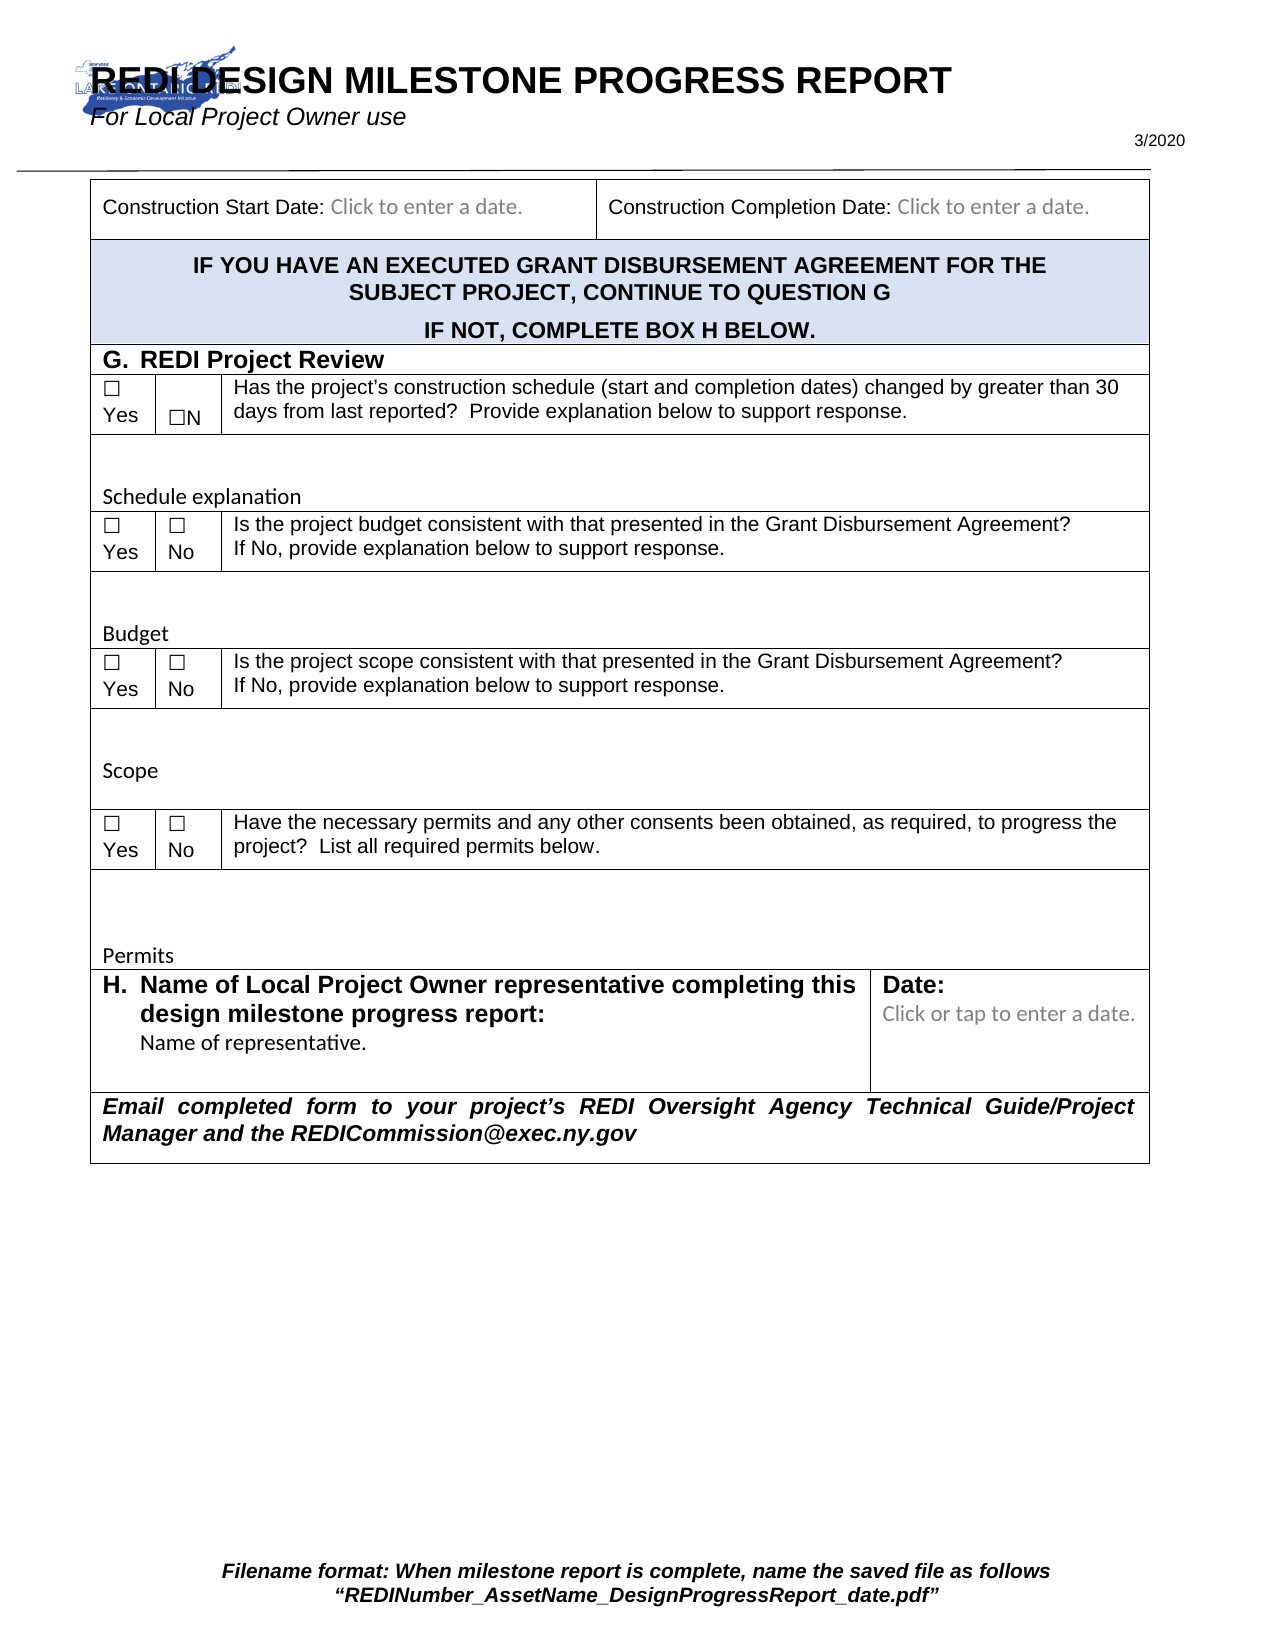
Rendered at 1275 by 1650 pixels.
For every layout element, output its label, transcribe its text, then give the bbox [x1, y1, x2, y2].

table_cell [91, 709, 1149, 808]
table_cell Construction Start Date: [91, 180, 596, 238]
table_cell Yes [91, 810, 155, 868]
table_cell Is the project budget consistent with that presented in the Grant Disbursement Agreement? If No, provide explanation below to support response. [222, 512, 1149, 571]
table_cell IF YOU HAVE AN EXECUTED GRANT DISBURSEMENT AGREEMENT FOR THE SUBJECT PROJECT, CONTINUE TO QUESTION G IF NOT, COMPLETE BOX H BELOW. [91, 240, 1149, 343]
table_cell Name of Local Project Owner representative completing this design milestone progress report: [91, 970, 870, 1092]
table_cell Has the project’s construction schedule (start and completion dates) changed by greater than 30 days from last reported? Provide explanation below to support response. [222, 375, 1149, 433]
table_cell Email completed form to your project’s REDI Oversight Agency Technical Guide/Project Manager and the REDICommission@exec.ny.gov [91, 1093, 1149, 1162]
picture [75, 46, 241, 116]
table_cell Date: [871, 970, 1149, 1092]
picture [206, 110, 215, 116]
table_cell Construction Completion Date: [597, 180, 1149, 238]
table_cell No [156, 810, 221, 868]
table_cell Yes [91, 649, 155, 707]
table_cell No [156, 375, 221, 433]
table_cell Is the project scope consistent with that presented in the Grant Disbursement Agreement? If No, provide explanation below to support response. [222, 649, 1149, 707]
table_cell No [156, 512, 221, 571]
table_cell Have the necessary permits and any other consents been obtained, as required, to progress the project? List all required permits below. [222, 810, 1149, 868]
table_cell Yes [91, 512, 155, 571]
table_cell REDI Project Review [91, 345, 1149, 373]
table_cell Yes [91, 375, 155, 433]
table_cell No [156, 649, 221, 707]
